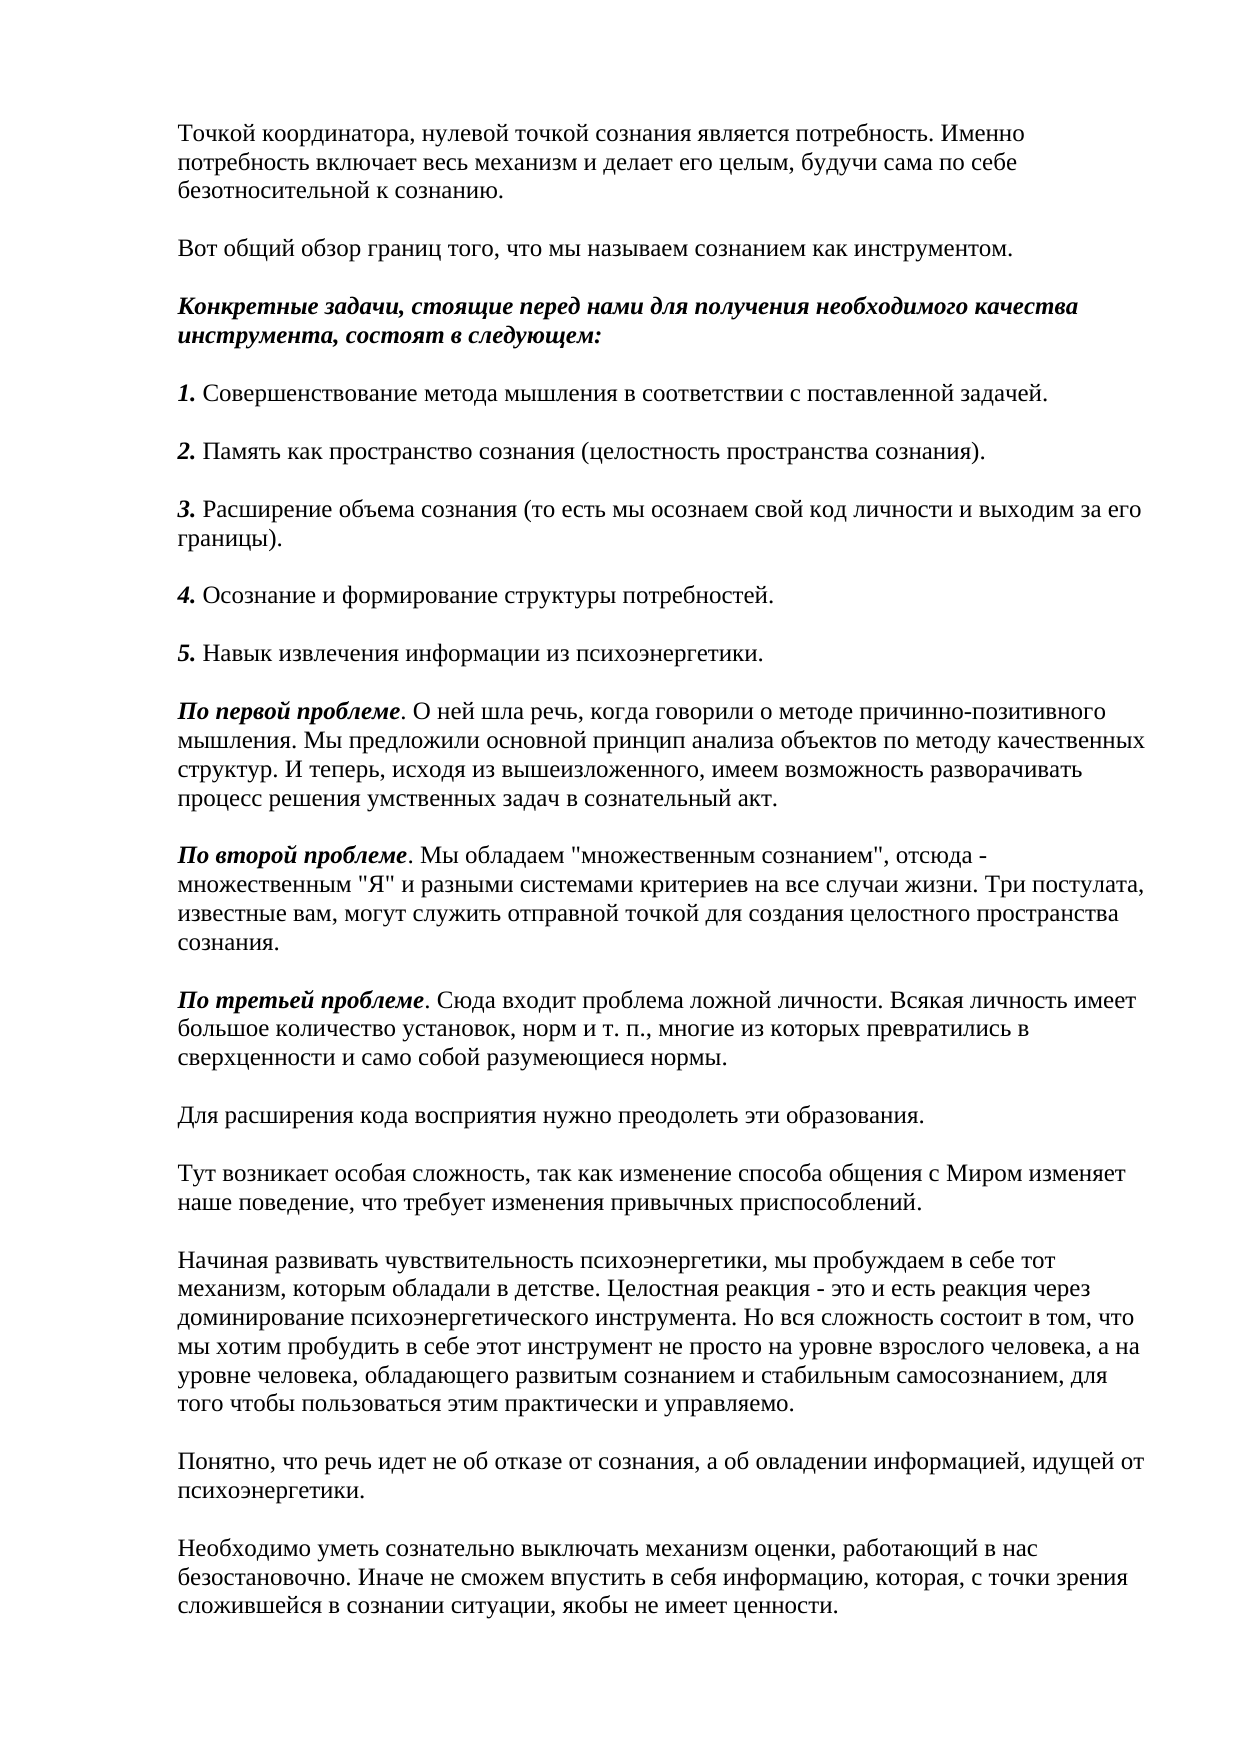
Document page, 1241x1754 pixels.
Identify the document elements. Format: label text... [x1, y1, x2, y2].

text Вот общий обзор границ того, что мы называем сознанием как инструментом. [177, 233, 1152, 262]
text Начиная развивать чувствительность психоэнергетики, мы пробуждаем в себе тот механизм, которым обладали в детстве. Целостная реакция - это и есть реакция через доминирование психоэнергетического инструмента. Но вся сложность состоит в том, что мы хотим пробудить в себе этот инструмент не просто на уровне взрослого человека, а на уровне человека, обладающего развитым сознанием и стабильным самосознанием, для того чтобы пользоваться этим практически и управляемо. [177, 1245, 1152, 1417]
text Для расширения кода восприятия нужно преодолеть эти образования. [177, 1100, 1152, 1129]
text Необходимо уметь сознательно выключать механизм оценки, работающий в нас безостановочно. Иначе не сможем впустить в себя информацию, которая, с точки зрения сложившейся в сознании ситуации, якобы не имеет ценности. [177, 1533, 1152, 1619]
text 1. Совершенствование метода мышления в соответствии с поставленной задачей. [177, 378, 1152, 407]
text Конкретные задачи, стоящие перед нами для получения необходимого качества инструмента, состоят в следующем: [177, 291, 1152, 349]
text По первой проблеме. О ней шла речь, когда говорили о методе причинно-позитивного мышления. Мы предложили основной принцип анализа объектов по методу качественных структур. И теперь, исходя из вышеизложенного, имеем возможность разворачивать процесс решения умственных задач в сознательный акт. [177, 696, 1152, 811]
text 2. Память как пространство сознания (целостность пространства сознания). [177, 436, 1152, 465]
text 5. Навык извлечения информации из психоэнергетики. [177, 638, 1152, 667]
text По второй проблеме. Мы обладаем "множественным сознанием", отсюда - множественным "Я" и разными системами критериев на все случаи жизни. Три постулата, известные вам, могут служить отправной точкой для создания целостного пространства сознания. [177, 841, 1152, 956]
text Понятно, что речь идет не об отказе от сознания, а об овладении информацией, идущей от психоэнергетики. [177, 1446, 1152, 1504]
text 4. Осознание и формирование структуры потребностей. [177, 581, 1152, 609]
text По третьей проблеме. Сюда входит проблема ложной личности. Всякая личность имеет большое количество установок, норм и т. п., многие из которых превратились в сверхценности и само собой разумеющиеся нормы. [177, 985, 1152, 1071]
text 3. Расширение объема сознания (то есть мы осознаем свой код личности и выходим за его границы). [177, 494, 1152, 551]
text Тут возникает особая сложность, так как изменение способа общения с Миром изменяет наше поведение, что требует изменения привычных приспособлений. [177, 1158, 1152, 1216]
text Точкой координатора, нулевой точкой сознания является потребность. Именно потребность включает весь механизм и делает его целым, будучи сама по себе безотносительной к сознанию. [177, 118, 1152, 204]
